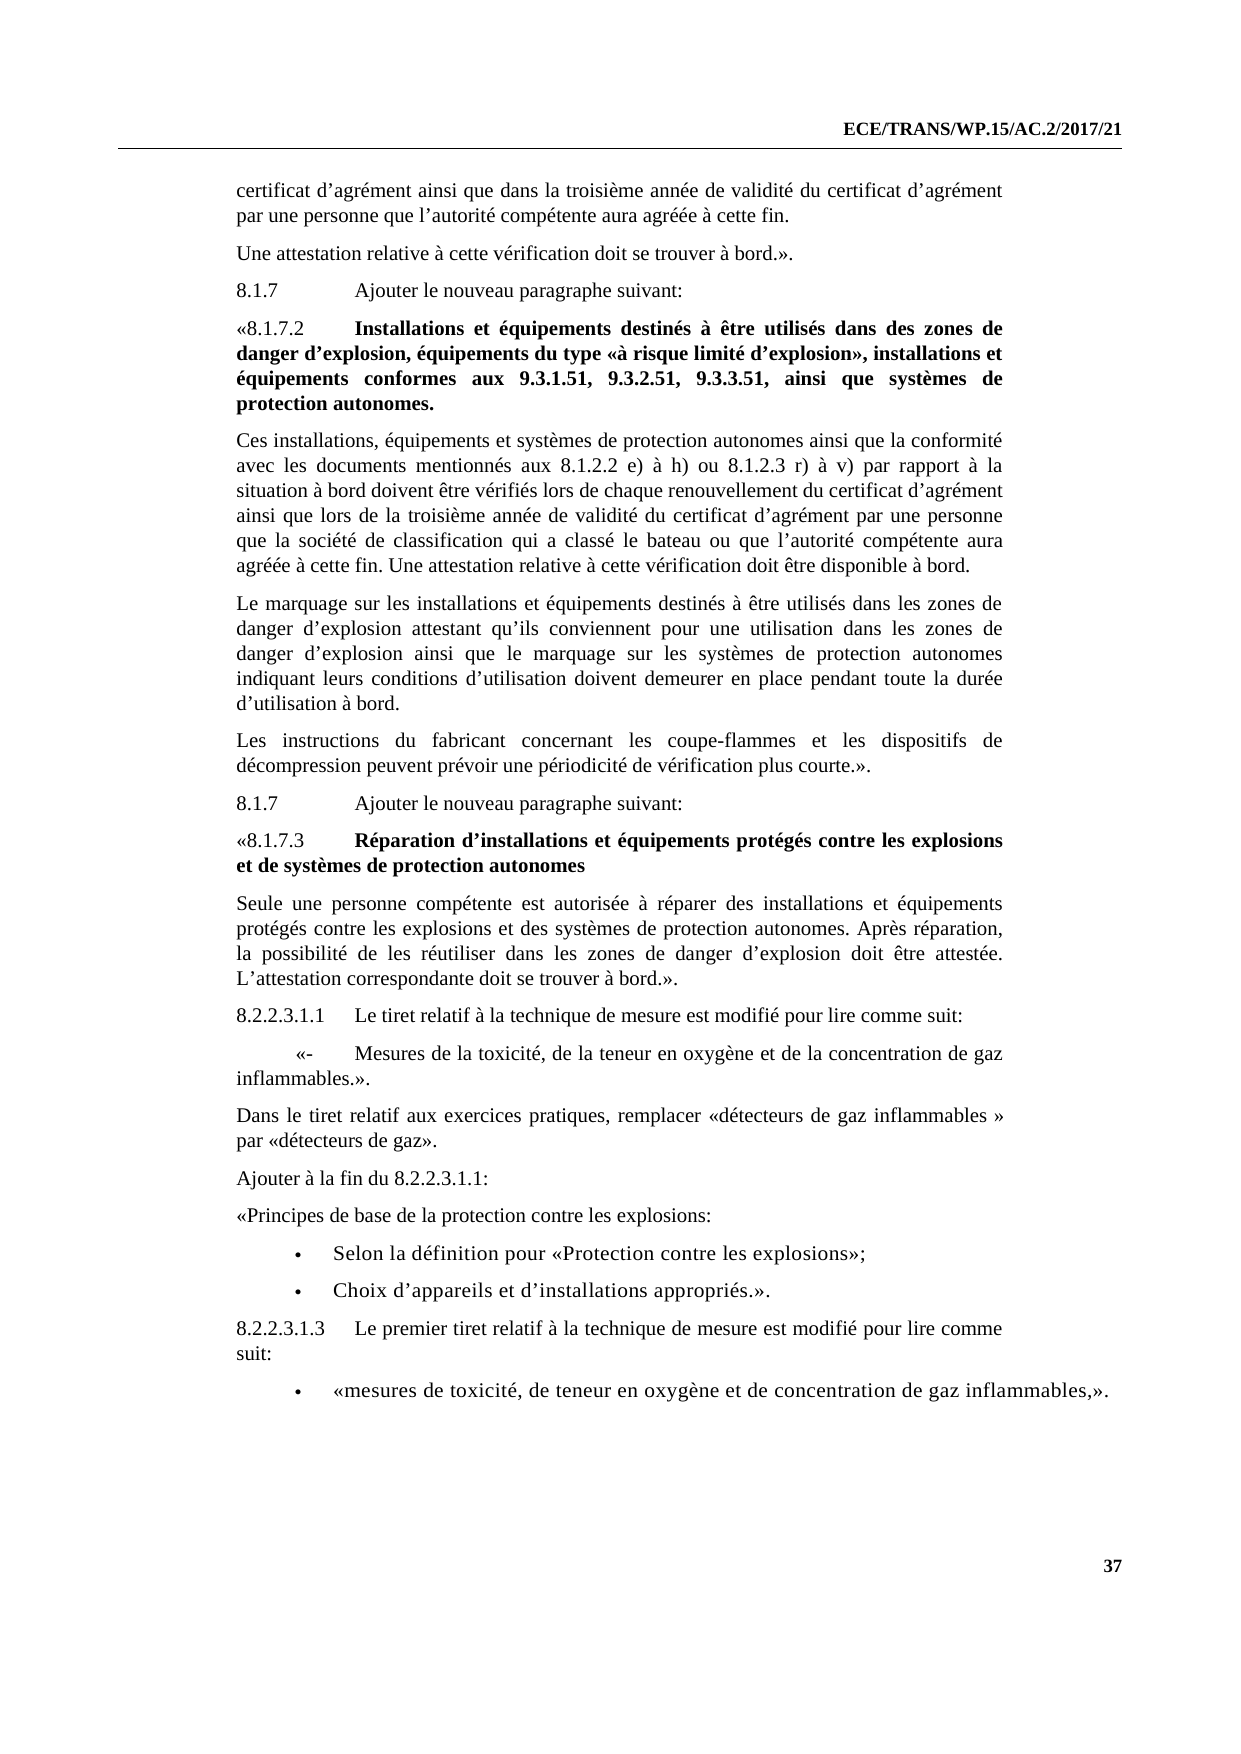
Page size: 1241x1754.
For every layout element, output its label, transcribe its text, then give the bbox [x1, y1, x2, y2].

text Dans le tiret relatif aux exercices pratiques, remplacer «détecteurs de gaz inflammables » par «détecteurs de gaz». [236, 1102, 1004, 1152]
text Une attestation relative à cette vérification doit se trouver à bord.». [236, 240, 1004, 265]
text 8.1.7 Ajouter le nouveau paragraphe suivant: [236, 277, 1004, 302]
text «8.1.7.2 Installations et équipements destinés à être utilisés dans des zones de danger d’explosion, équipements du type «à risque limité d’explosion», installations et équipements conformes aux 9.3.1.51, 9.3.2.51, 9.3.3.51, ainsi que systèmes de protection autonomes. [236, 315, 1004, 415]
text Le marquage sur les installations et équipements destinés à être utilisés dans les zones de danger d’explosion attestant qu’ils conviennent pour une utilisation dans les zones de danger d’explosion ainsi que le marquage sur les systèmes de protection autonomes indiquant leurs conditions d’utilisation doivent demeurer en place pendant toute la durée d’utilisation à bord. [236, 590, 1004, 715]
text Choix d’appareils et d’installations appropriés.». [295, 1277, 1122, 1302]
text 8.2.2.3.1.1 Le tiret relatif à la technique de mesure est modifié pour lire comme suit: [236, 1002, 1004, 1027]
text Seule une personne compétente est autorisée à réparer des installations et équipements protégés contre les explosions et des systèmes de protection autonomes. Après réparation, la possibilité de les réutiliser dans les zones de danger d’explosion doit être attestée. L’attestation correspondante doit se trouver à bord.». [236, 890, 1004, 990]
text Ces installations, équipements et systèmes de protection autonomes ainsi que la conformité avec les documents mentionnés aux 8.1.2.2 e) à h) ou 8.1.2.3 r) à v) par rapport à la situation à bord doivent être vérifiés lors de chaque renouvellement du certificat d’agrément ainsi que lors de la troisième année de validité du certificat d’agrément par une personne que la société de classification qui a classé le bateau ou que l’autorité compétente aura agréée à cette fin. Une attestation relative à cette vérification doit être disponible à bord. [236, 427, 1004, 577]
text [236, 177, 1004, 227]
text Ajouter à la fin du 8.2.2.3.1.1: [236, 1165, 1004, 1190]
text «Principes de base de la protection contre les explosions: [236, 1202, 1004, 1227]
text Les instructions du fabricant concernant les coupe-flammes et les dispositifs de décompression peuvent prévoir une périodicité de vérification plus courte.». [236, 727, 1004, 777]
text 8.1.7 Ajouter le nouveau paragraphe suivant: [236, 790, 1004, 815]
text 8.2.2.3.1.3 Le premier tiret relatif à la technique de mesure est modifié pour lire comme suit: [236, 1315, 1004, 1365]
text Selon la définition pour «Protection contre les explosions»; [295, 1240, 1122, 1265]
text «mesures de toxicité, de teneur en oxygène et de concentration de gaz inflammables,». [295, 1377, 1122, 1402]
text «- Mesures de la toxicité, de la teneur en oxygène et de la concentration de gaz inflammables.». [236, 1040, 1004, 1090]
text «8.1.7.3 Réparation d’installations et équipements protégés contre les explosions et de systèmes de protection autonomes [236, 827, 1004, 877]
